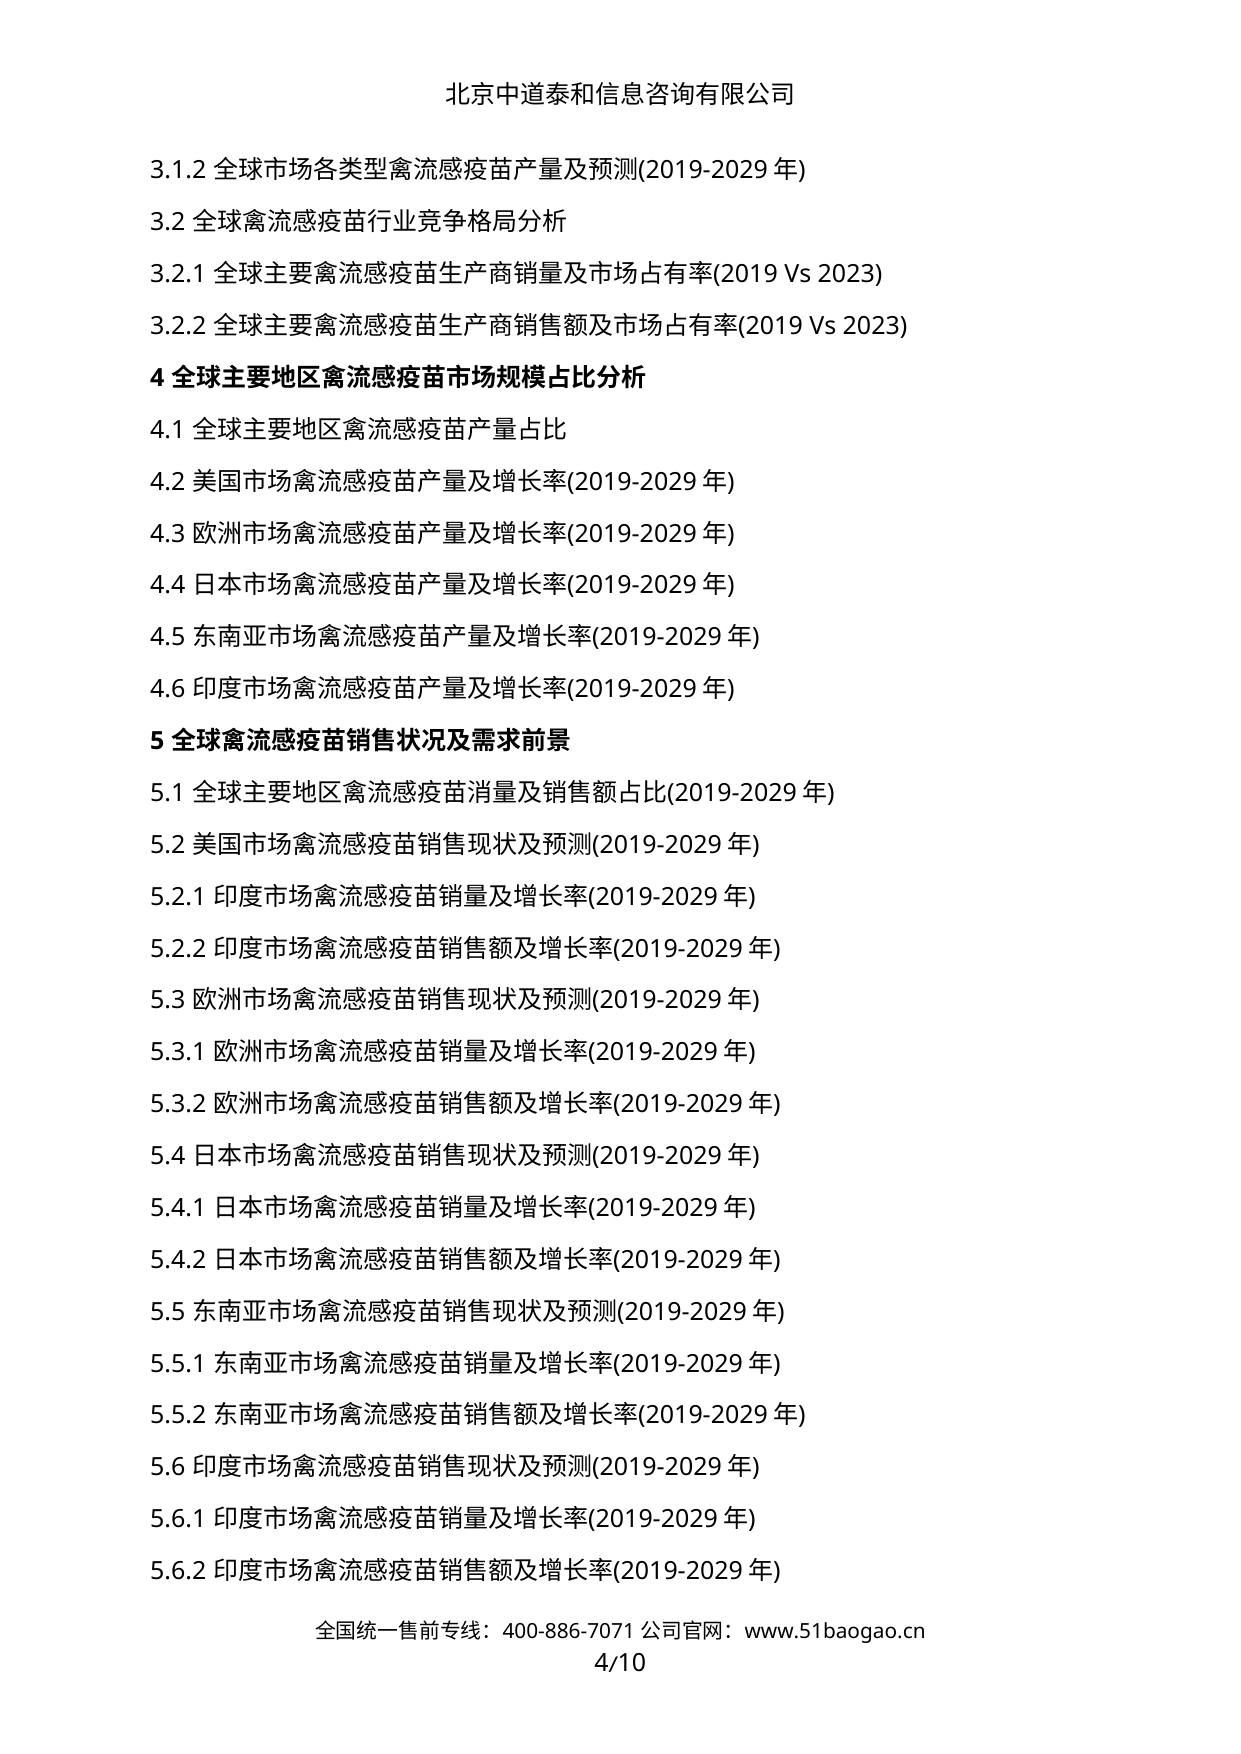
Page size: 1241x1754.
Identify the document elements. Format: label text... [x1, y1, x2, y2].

text 4 全球主要地区禽流感疫苗市场规模占比分析 [150, 357, 1090, 394]
text 5 全球禽流感疫苗销售状况及需求前景 [150, 721, 1090, 757]
text 5.4.2 日本市场禽流感疫苗销售额及增长率(2019-2029年) [150, 1239, 1090, 1276]
text 5.3.1 欧洲市场禽流感疫苗销量及增长率(2019-2029年) [150, 1032, 1090, 1068]
text 5.5.2 东南亚市场禽流感疫苗销售额及增长率(2019-2029年) [150, 1395, 1090, 1431]
text 3.2.1 全球主要禽流感疫苗生产商销量及市场占有率(2019 Vs 2023) [150, 254, 1090, 290]
text 5.6 印度市场禽流感疫苗销售现状及预测(2019-2029年) [150, 1447, 1090, 1483]
text 4.1 全球主要地区禽流感疫苗产量占比 [150, 409, 1090, 446]
text 5.4 日本市场禽流感疫苗销售现状及预测(2019-2029年) [150, 1136, 1090, 1172]
text 4.3 欧洲市场禽流感疫苗产量及增长率(2019-2029年) [150, 513, 1090, 549]
text 5.1 全球主要地区禽流感疫苗消量及销售额占比(2019-2029年) [150, 772, 1090, 809]
text 5.6.2 印度市场禽流感疫苗销售额及增长率(2019-2029年) [150, 1551, 1090, 1587]
text 4.4 日本市场禽流感疫苗产量及增长率(2019-2029年) [150, 565, 1090, 601]
text 5.2.2 印度市场禽流感疫苗销售额及增长率(2019-2029年) [150, 928, 1090, 964]
text 5.3 欧洲市场禽流感疫苗销售现状及预测(2019-2029年) [150, 980, 1090, 1016]
text 5.5.1 东南亚市场禽流感疫苗销量及增长率(2019-2029年) [150, 1343, 1090, 1379]
text 5.2 美国市场禽流感疫苗销售现状及预测(2019-2029年) [150, 824, 1090, 861]
text 5.3.2 欧洲市场禽流感疫苗销售额及增长率(2019-2029年) [150, 1084, 1090, 1120]
text 3.2.2 全球主要禽流感疫苗生产商销售额及市场占有率(2019 Vs 2023) [150, 306, 1090, 342]
text 5.5 东南亚市场禽流感疫苗销售现状及预测(2019-2029年) [150, 1291, 1090, 1327]
text 4.5 东南亚市场禽流感疫苗产量及增长率(2019-2029年) [150, 617, 1090, 653]
text 5.4.1 日本市场禽流感疫苗销量及增长率(2019-2029年) [150, 1187, 1090, 1224]
text 3.1.2 全球市场各类型禽流感疫苗产量及预测(2019-2029年) [150, 150, 1090, 186]
text 4.2 美国市场禽流感疫苗产量及增长率(2019-2029年) [150, 461, 1090, 497]
text 5.2.1 印度市场禽流感疫苗销量及增长率(2019-2029年) [150, 876, 1090, 912]
text 4.6 印度市场禽流感疫苗产量及增长率(2019-2029年) [150, 669, 1090, 705]
text 5.6.1 印度市场禽流感疫苗销量及增长率(2019-2029年) [150, 1499, 1090, 1535]
text 3.2 全球禽流感疫苗行业竞争格局分析 [150, 202, 1090, 238]
